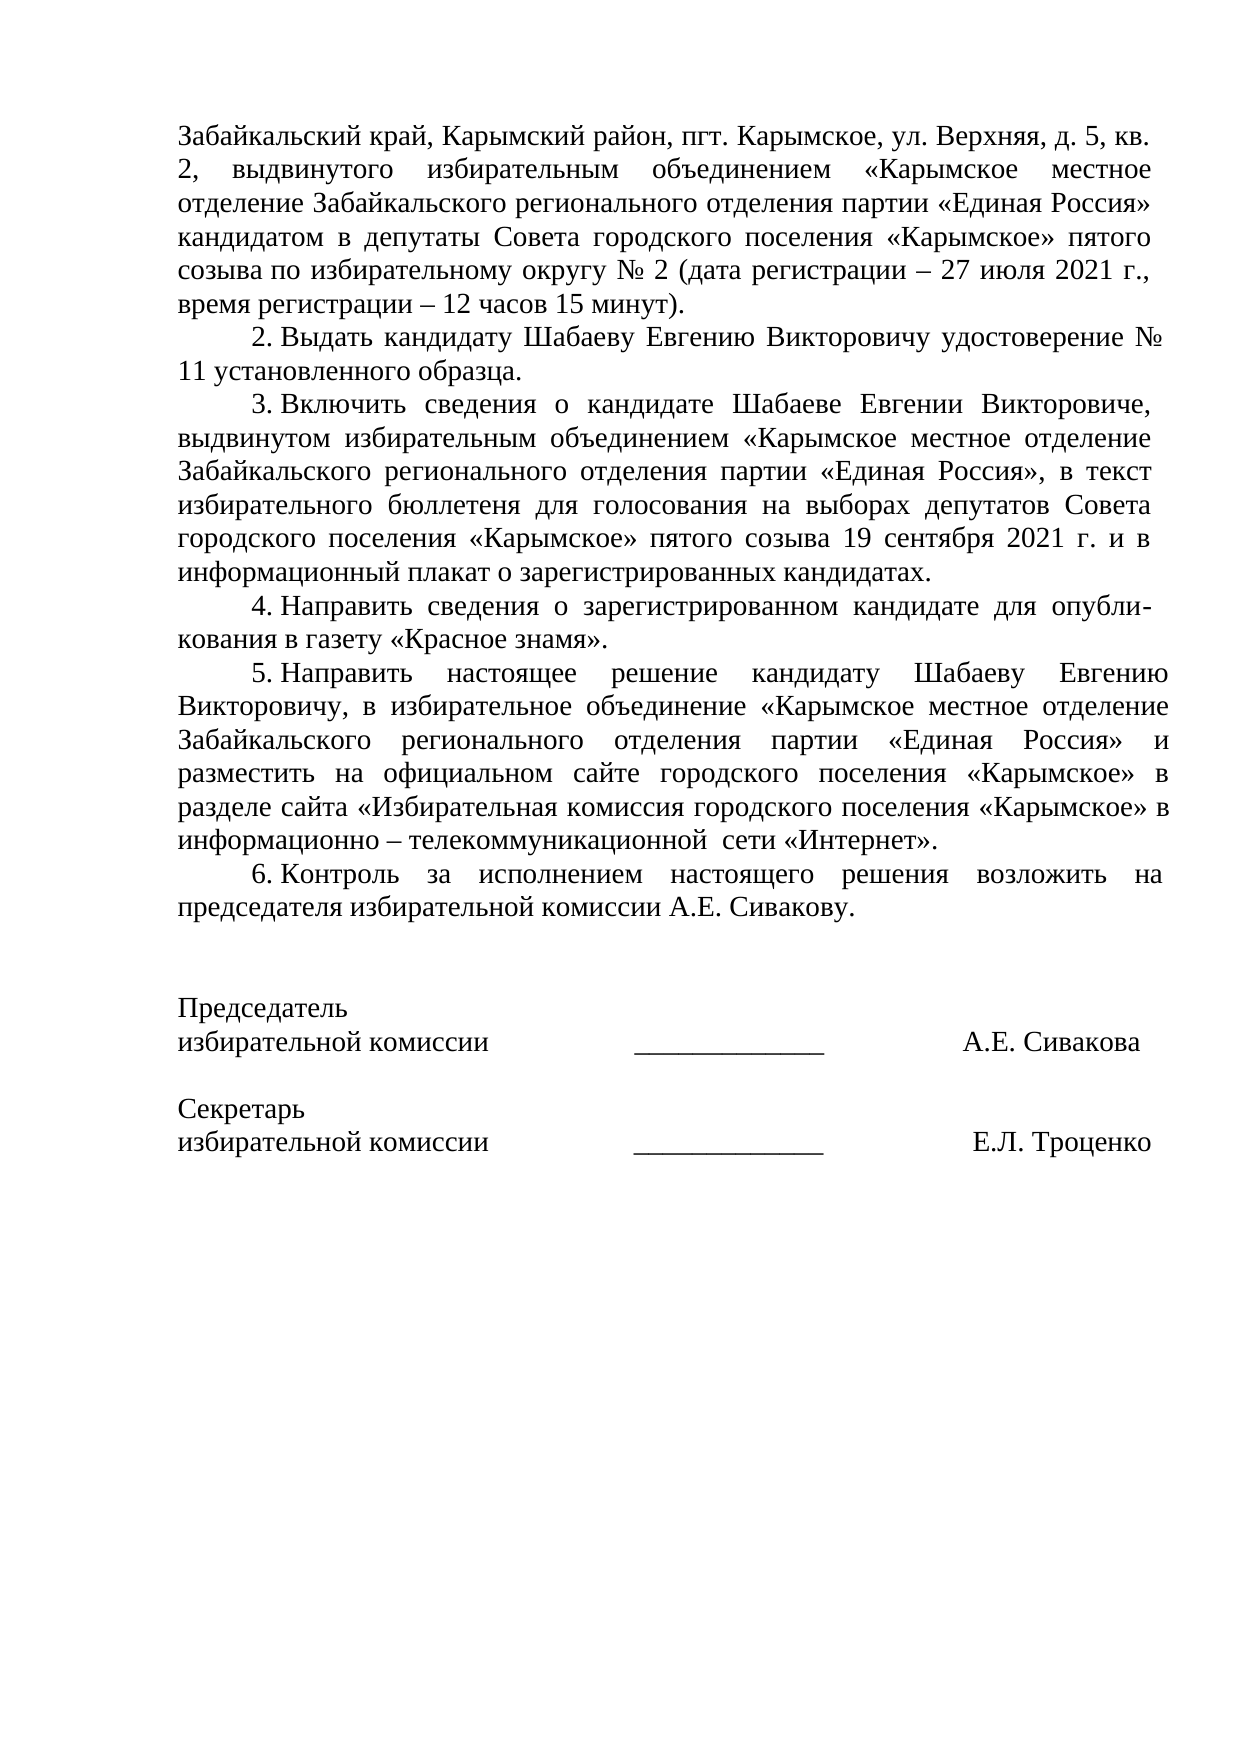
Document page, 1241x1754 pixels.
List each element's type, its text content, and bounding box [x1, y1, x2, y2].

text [177, 118, 1152, 319]
text Председатель [177, 990, 1152, 1024]
text 6. Контроль за исполнением настоящего решения возложить на председателя избирательной комиссии А.Е. Сивакову. [177, 856, 1163, 923]
text избирательной комиссии _____________ А.Е. Сивакова [177, 1024, 1152, 1057]
text Секретарь [177, 1091, 1152, 1124]
text 4. Направить сведения о зарегистрированном кандидате для опубликования в газету «Красное знамя». [177, 588, 1152, 655]
text 5. Направить настоящее решение кандидату Шабаеву Евгению Викторовичу, в избирательное объединение «Карымское местное отделение Забайкальского регионального отделения партии «Единая Россия» и разместить на официальном сайте городского поселения «Карымское» в разделе сайта «Избирательная комиссия городского поселения «Карымское» в информационно – телекоммуникационной сети «Интернет». [177, 655, 1169, 856]
text 2. Выдать кандидату Шабаеву Евгению Викторовичу удостоверение № 11 установленного образца. [177, 319, 1163, 386]
text избирательной комиссии _____________ Е.Л. Троценко [177, 1124, 1152, 1158]
text 3. Включить сведения о кандидате Шабаеве Евгении Викторовиче, выдвинутом избирательным объединением «Карымское местное отделение Забайкальского регионального отделения партии «Единая Россия», в текст избирательного бюллетеня для голосования на выборах депутатов Совета городского поселения «Карымское» пятого созыва 19 сентября 2021 г. и в информационный плакат о зарегистрированных кандидатах. [177, 386, 1152, 588]
